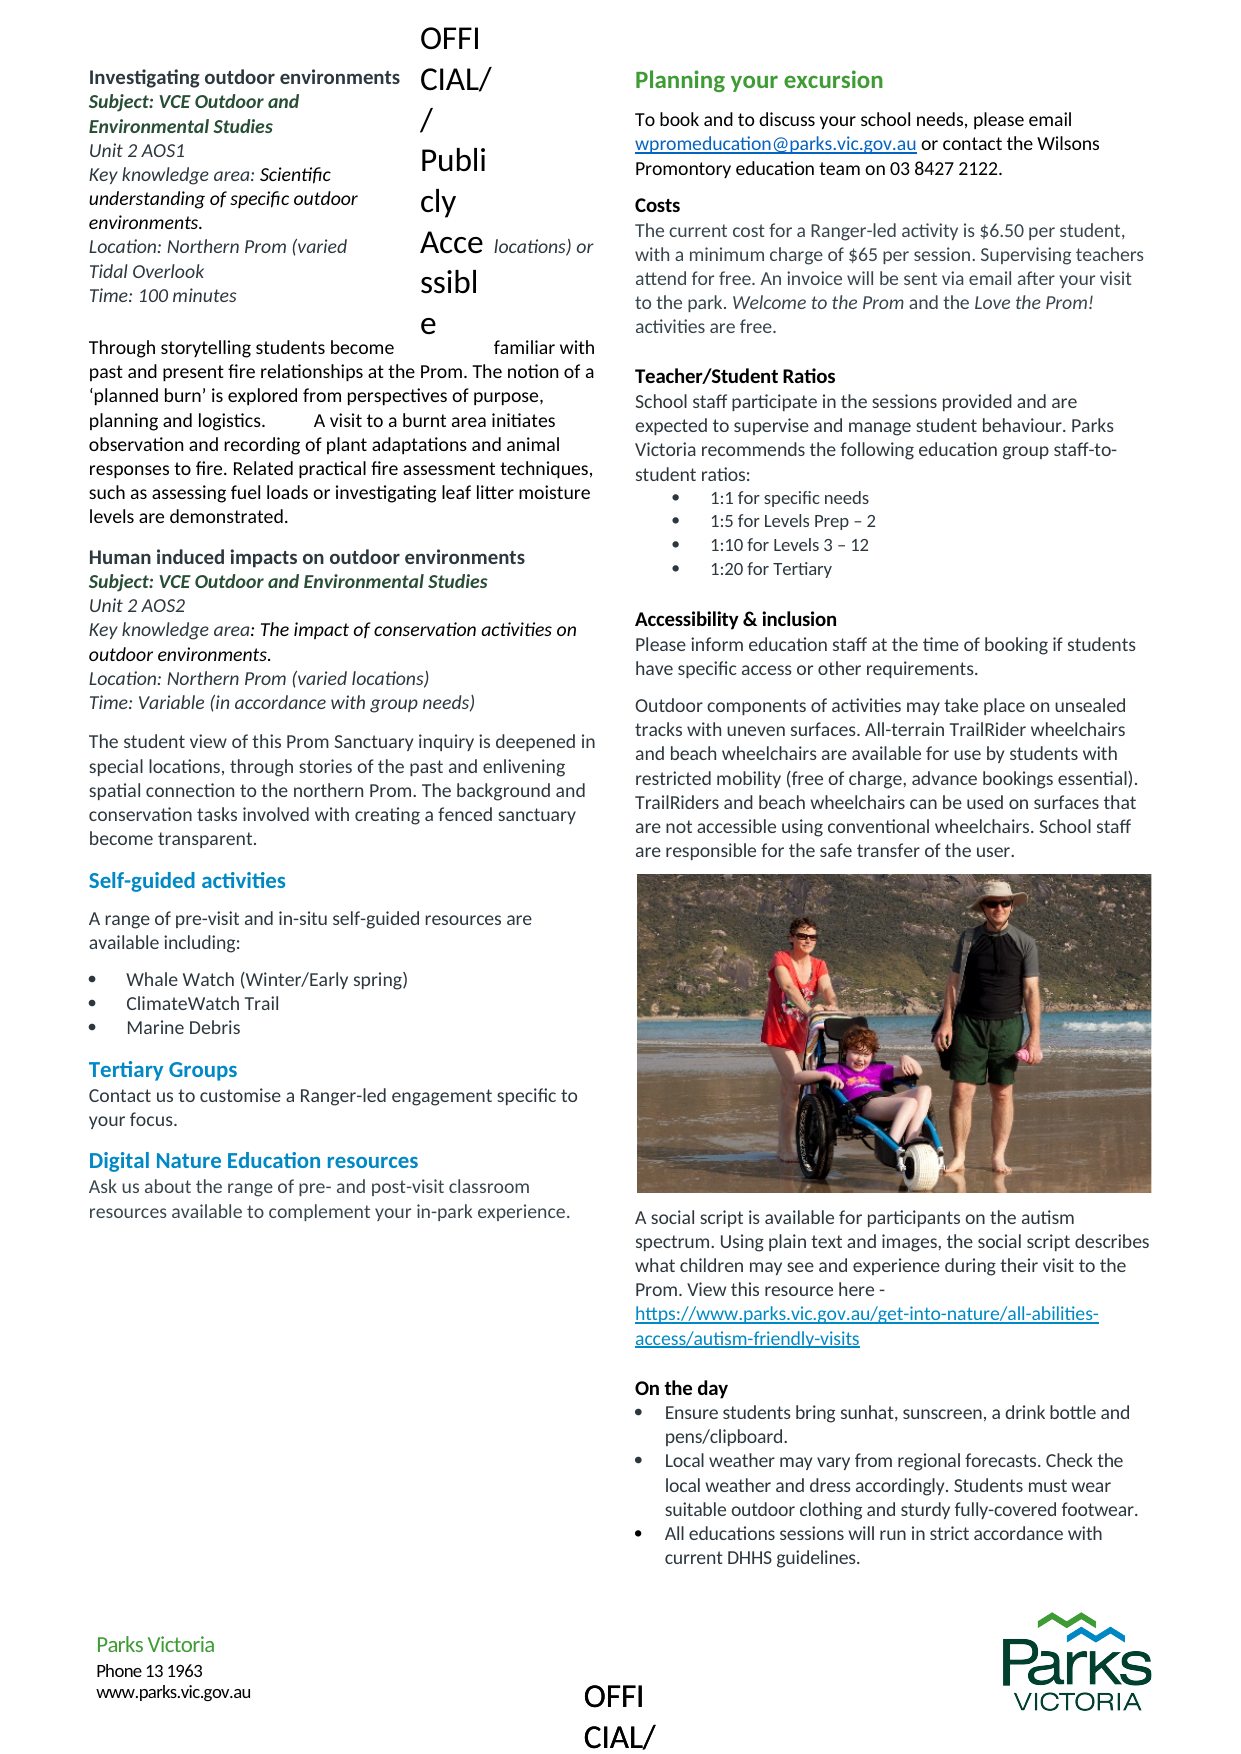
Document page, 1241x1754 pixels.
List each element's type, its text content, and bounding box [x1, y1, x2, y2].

text Ask us about the range of pre- and post-visit classroom resources available to complement your in-park experience. [89, 1174, 605, 1223]
text Contact us to customise a Ranger-led engagement specific to your focus. [89, 1083, 605, 1131]
text Planning your excursion [635, 64, 1152, 95]
text Key knowledge area: The impact of conservation activities on outdoor environments. [89, 618, 605, 666]
text The student view of this Prom Sanctuary inquiry is deepened in special locations, through stories of the past and enlivening [89, 729, 605, 778]
list Marine Debris [89, 1015, 605, 1039]
subtitle Accessibility & inclusion [635, 605, 1152, 632]
text spatial connection to the northern Prom. The background and conservation tasks involved with creating a fenced sanctuary become transparent. [89, 778, 605, 850]
text Unit 2 AOS1 [89, 138, 605, 162]
list Local weather may vary from regional forecasts. Check the local weather and dress accordingly. Students must wear suitable outdoor clothing and sturdy fully-covered footwear. [635, 1448, 1152, 1521]
text Tertiary Groups [89, 1055, 605, 1083]
text School staff participate in the sessions provided and are expected to supervise and manage student behaviour. Parks Victoria recommends the following education group staff-to-student ratios: [635, 389, 1152, 486]
text On the day [635, 1375, 1152, 1400]
text Subject: VCE Outdoor and Environmental Studies [89, 569, 605, 593]
text Teacher/Student Ratios [635, 362, 1152, 389]
text The current cost for a Ranger-led activity is $6.50 per student, with a minimum charge of $65 per session. Supervising teachers attend for free. An invoice will be sent via email after your visit to the park. Welcome to the Prom and the Love the Prom! activities are free. [635, 218, 1152, 338]
list All educations sessions will run in strict accordance with current DHHS guidelines. [635, 1521, 1152, 1569]
list 1:1 for specific needs [672, 486, 1152, 509]
text Human induced impacts on outdoor environments [89, 544, 605, 569]
text Self-guided activities [89, 866, 605, 894]
text A range of pre-visit and in-situ self-guided resources are available including: [89, 906, 605, 954]
text Please inform education staff at the time of booking if students have specific access or other requirements. [635, 632, 1152, 681]
text Through storytelling students become familiar with past and present fire relationships at the Prom. The notion of a ‘planned burn’ is explored from perspectives of purpose, planning and logistics. A visit to a burnt area initiates observation and recording of plant adaptations and animal responses to fire. Related practical fire assessment techniques, such as assessing fuel loads or investigating leaf litter moisture levels are demonstrated. [89, 335, 605, 528]
text Location: Northern Prom (varied locations) or Tidal Overlook [89, 235, 605, 283]
picture [637, 874, 1152, 1193]
text Digital Nature Education resources [89, 1147, 605, 1174]
text Investigating outdoor environments [89, 64, 605, 90]
text A social script is available for participants on the autism spectrum. Using plain text and images, the social script describes what children may see and experience during their visit to the Prom. View this resource here - https://www.parks.vic.gov.au/get-into-nature/all-abilities-access/autism-friendly-visits [635, 1205, 1152, 1350]
list ClimateWatch Trail [89, 991, 605, 1015]
text Time: Variable (in accordance with group needs) [89, 690, 605, 714]
list Whale Watch (Winter/Early spring) [89, 967, 605, 991]
picture [1003, 1612, 1152, 1711]
text Key knowledge area: Scientific understanding of specific outdoor environments. [89, 162, 605, 235]
list 1:20 for Tertiary [672, 557, 1152, 580]
list 1:10 for Levels 3 – 12 [672, 532, 1152, 557]
text Subject: VCE Outdoor and Environmental Studies [89, 90, 605, 138]
text Costs [635, 192, 1152, 218]
text Outdoor components of activities may take place on unsealed tracks with uneven surfaces. All-terrain TrailRider wheelchairs and beach wheelchairs are available for use by students with restricted mobility (free of charge, advance bookings essential). TrailRiders and beach wheelchairs can be used on surfaces that are not accessible using conventional wheelchairs. School staff are responsible for the safe transfer of the user. [635, 693, 1152, 862]
text Unit 2 AOS2 [89, 593, 605, 618]
text Time: 100 minutes [89, 283, 605, 307]
text To book and to discuss your school needs, please email wpromeducation@parks.vic.gov.au or contact the Wilsons Promontory education team on 03 8427 2122. [635, 107, 1152, 180]
list 1:5 for Levels Prep – 2 [672, 509, 1152, 532]
text Location: Northern Prom (varied locations) [89, 666, 605, 690]
list Ensure students bring sunhat, sunscreen, a drink bottle and pens/clipboard. [635, 1400, 1152, 1448]
